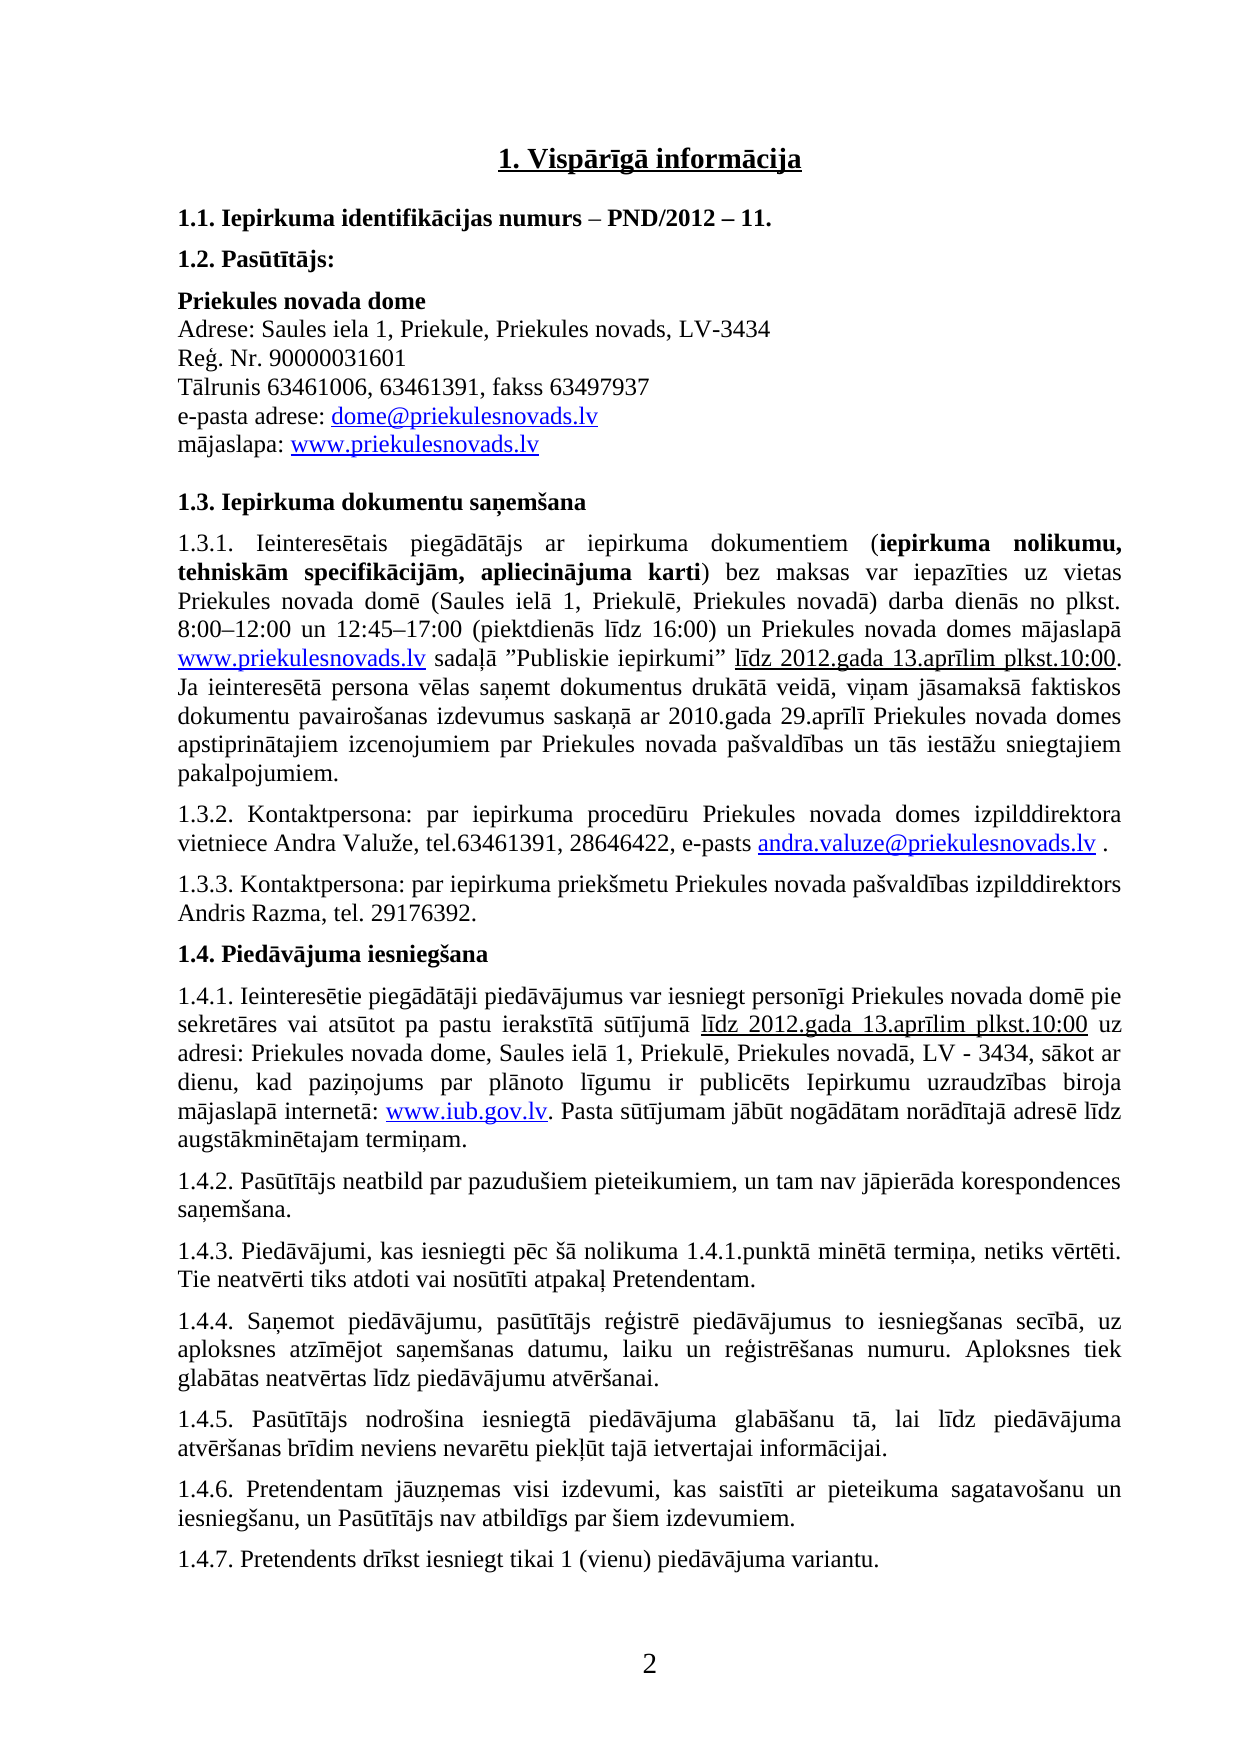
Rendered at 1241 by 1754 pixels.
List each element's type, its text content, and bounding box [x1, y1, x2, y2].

text 1.4. Piedāvājuma iesniegšana [177, 939, 1122, 968]
text 1.4.1. Ieinteresētie piegādātāji piedāvājumus var iesniegt personīgi Priekules novada domē pie sekretāres vai atsūtot pa pastu ierakstītā sūtījumā līdz 2012.gada 13.aprīlim plkst.10:00 uz adresi: Priekules novada dome, Saules ielā 1, Priekulē, Priekules novadā, LV - 3434, sākot ar dienu, kad paziņojums par plānoto līgumu ir publicēts Iepirkumu uzraudzības biroja mājaslapā internetā: www.iub.gov.lv. Pasta sūtījumam jābūt nogādātam norādītajā adresē līdz augstākminētajam termiņam. [177, 981, 1122, 1153]
text 1.1. Iepirkuma identifikācijas numurs – PND/2012 – 11. [177, 203, 1122, 232]
text Reģ. Nr. 90000031601 [177, 343, 1122, 372]
text Priekules novada dome [177, 286, 1122, 314]
text 1.4.4. Saņemot piedāvājumu, pasūtītājs reģistrē piedāvājumus to iesniegšanas secībā, uz aploksnes atzīmējot saņemšanas datumu, laiku un reģistrēšanas numuru. Aploksnes tiek glabātas neatvērtas līdz piedāvājumu atvēršanai. [177, 1306, 1122, 1392]
text Adrese: Saules iela 1, Priekule, Priekules novads, LV-3434 [177, 314, 1122, 343]
text 1.3.1. Ieinteresētais piegādātājs ar iepirkuma dokumentiem (iepirkuma nolikumu, tehniskām specifikācijām, apliecinājuma karti) bez maksas var iepazīties uz vietas Priekules novada domē (Saules ielā 1, Priekulē, Priekules novadā) darba dienās no plkst. 8:00–12:00 un 12:45–17:00 (piektdienās līdz 16:00) un Priekules novada domes mājaslapā www.priekulesnovads.lv sadaļā ”Publiskie iepirkumi” līdz 2012.gada 13.aprīlim plkst.10:00. Ja ieinteresētā persona vēlas saņemt dokumentus drukātā veidā, viņam jāsamaksā faktiskos dokumentu pavairošanas izdevumus saskaņā ar 2010.gada 29.aprīlī Priekules novada domes apstiprinātajiem izcenojumiem par Priekules novada pašvaldības un tās iestāžu sniegtajiem pakalpojumiem. [177, 528, 1122, 787]
text 1.2. Pasūtītājs: [177, 244, 1122, 273]
text Tālrunis 63461006, 63461391, fakss 63497937 [177, 372, 1122, 401]
text 1.4.3. Piedāvājumi, kas iesniegti pēc šā nolikuma 1.4.1.punktā minētā termiņa, netiks vērtēti. Tie neatvērti tiks atdoti vai nosūtīti atpakaļ Pretendentam. [177, 1236, 1122, 1293]
text 1.3.2. Kontaktpersona: par iepirkuma procedūru Priekules novada domes izpilddirektora vietniece Andra Valuže, tel.63461391, 28646422, e-pasts andra.valuze@priekulesnovads.lv . [177, 799, 1122, 857]
text 1.4.2. Pasūtītājs neatbild par pazudušiem pieteikumiem, un tam nav jāpierāda korespondences saņemšana. [177, 1166, 1122, 1223]
text e-pasta adrese: dome@priekulesnovads.lv [177, 401, 1122, 429]
text 1.4.7. Pretendents drīkst iesniegt tikai 1 (vienu) piedāvājuma variantu. [177, 1544, 1122, 1573]
text 1. Vispārīgā informācija [177, 141, 1122, 174]
text mājaslapa: www.priekulesnovads.lv [177, 429, 1122, 458]
text 1.3. Iepirkuma dokumentu saņemšana [177, 487, 1122, 516]
text 1.4.5. Pasūtītājs nodrošina iesniegtā piedāvājuma glabāšanu tā, lai līdz piedāvājuma atvēršanas brīdim neviens nevarētu piekļūt tajā ietvertajai informācijai. [177, 1404, 1122, 1462]
text 1.3.3. Kontaktpersona: par iepirkuma priekšmetu Priekules novada pašvaldības izpilddirektors Andris Razma, tel. 29176392. [177, 869, 1122, 927]
text 1.4.6. Pretendentam jāuzņemas visi izdevumi, kas saistīti ar pieteikuma sagatavošanu un iesniegšanu, un Pasūtītājs nav atbildīgs par šiem izdevumiem. [177, 1474, 1122, 1532]
